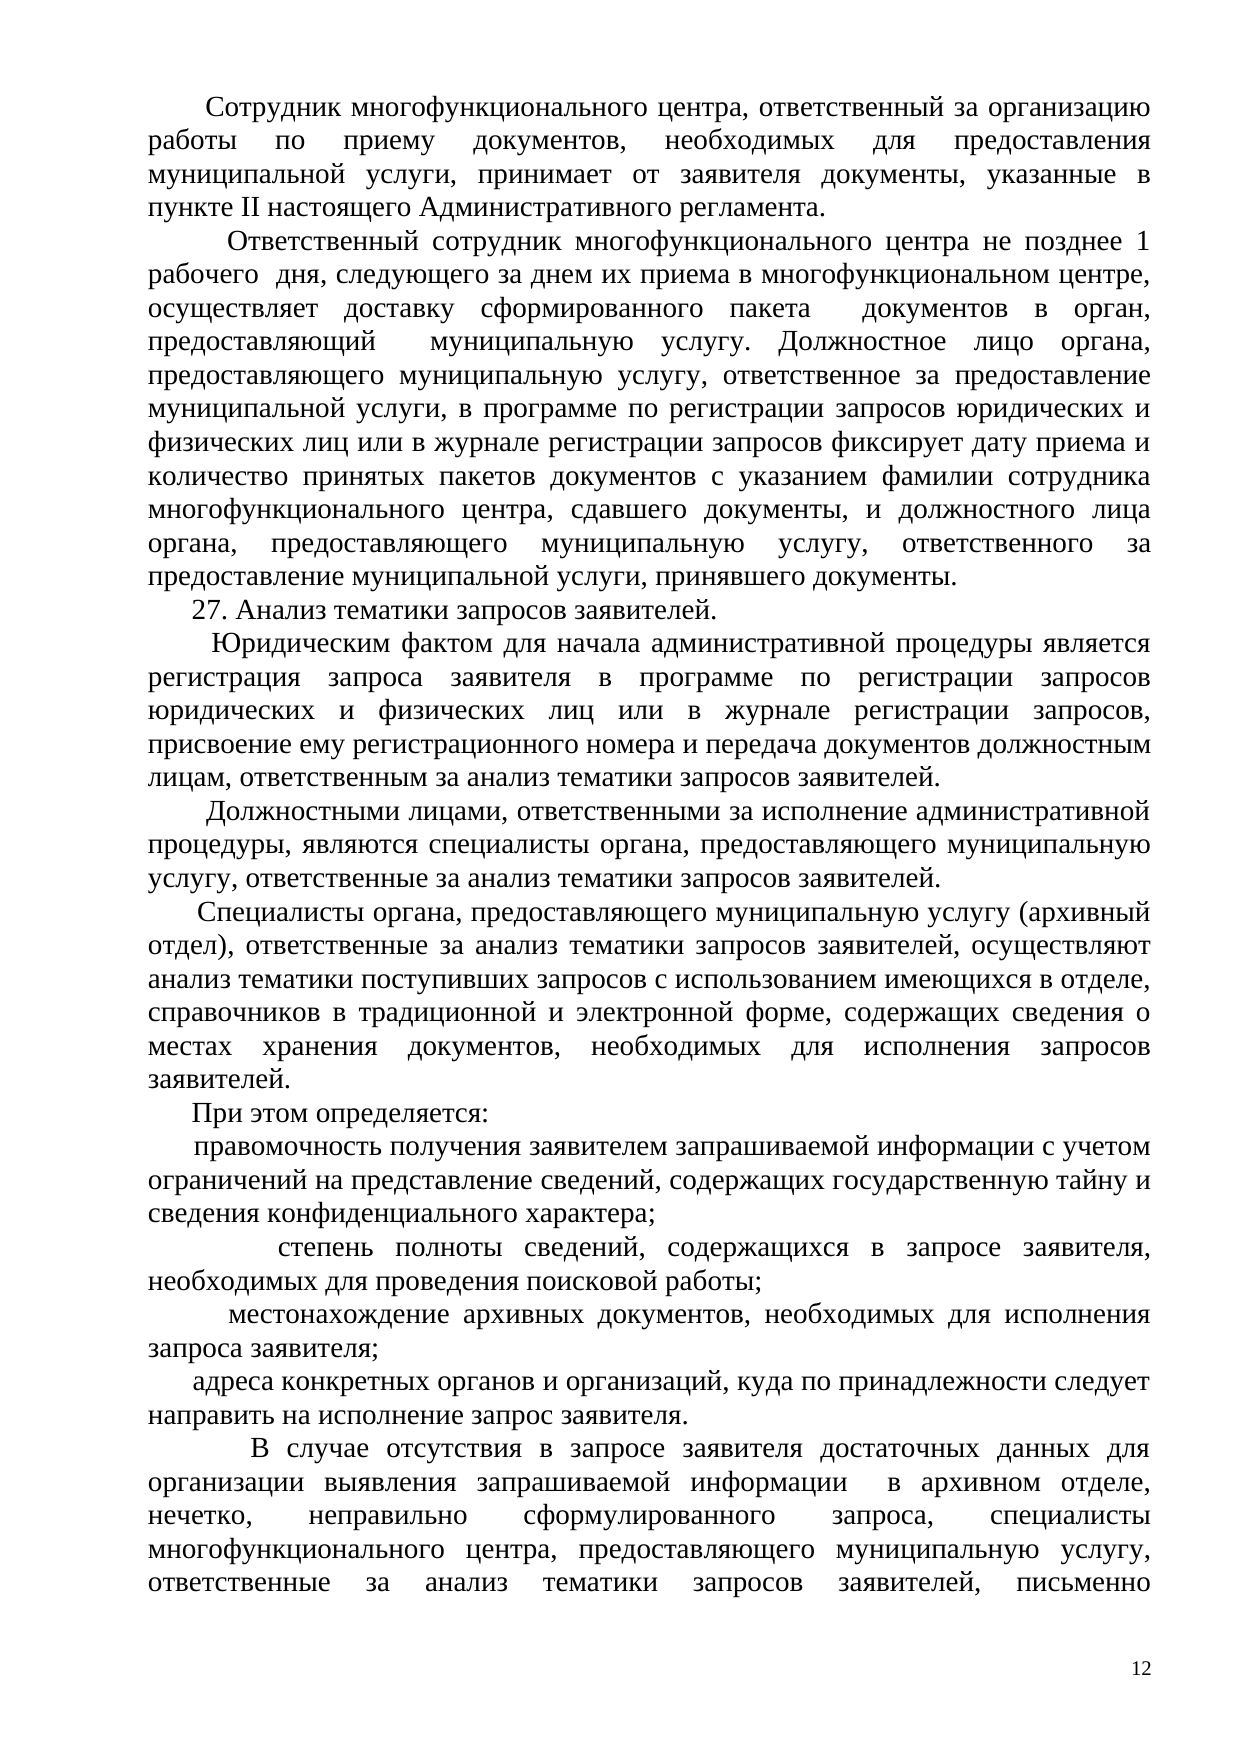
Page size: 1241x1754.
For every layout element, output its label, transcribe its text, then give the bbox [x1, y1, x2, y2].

text Юридическим фактом для начала административной процедуры является регистрация запроса заявителя в программе по регистрации запросов юридических и физических лиц или в журнале регистрации запросов, присвоение ему регистрационного номера и передача документов должностным лицам, ответственным за анализ тематики запросов заявителей. [148, 625, 1152, 793]
text Должностными лицами, ответственными за исполнение административной процедуры, являются специалисты органа, предоставляющего муниципальную услугу, ответственные за анализ тематики запросов заявителей. [148, 793, 1152, 894]
text адреса конкретных органов и организаций, куда по принадлежности следует направить на исполнение запрос заявителя. [148, 1363, 1152, 1430]
text степень полноты сведений, содержащихся в запросе заявителя, необходимых для проведения поисковой работы; [148, 1229, 1152, 1296]
text Сотрудник многофункционального центра, ответственный за организацию работы по приему документов, необходимых для предоставления муниципальной услуги, принимает от заявителя документы, указанные в пункте II настоящего Административного регламента. [148, 89, 1152, 223]
text При этом определяется: [148, 1095, 1152, 1128]
text правомочность получения заявителем запрашиваемой информации с учетом ограничений на представление сведений, содержащих государственную тайну и сведения конфиденциального характера; [148, 1128, 1152, 1229]
text Специалисты органа, предоставляющего муниципальную услугу (архивный отдел), ответственные за анализ тематики запросов заявителей, осуществляют анализ тематики поступивших запросов с использованием имеющихся в отделе, справочников в традиционной и электронной форме, содержащих сведения о местах хранения документов, необходимых для исполнения запросов заявителей. [148, 894, 1152, 1095]
text Ответственный сотрудник многофункционального центра не позднее 1 рабочего дня, следующего за днем их приема в многофункциональном центре, осуществляет доставку сформированного пакета документов в орган, предоставляющий муниципальную услугу. Должностное лицо органа, предоставляющего муниципальную услугу, ответственное за предоставление муниципальной услуги, в программе по регистрации запросов юридических и физических лиц или в журнале регистрации запросов фиксирует дату приема и количество принятых пакетов документов с указанием фамилии сотрудника многофункционального центра, сдавшего документы, и должностного лица органа, предоставляющего муниципальную услугу, ответственного за предоставление муниципальной услуги, принявшего документы. [148, 223, 1152, 592]
text 27. Анализ тематики запросов заявителей. [148, 592, 1152, 625]
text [148, 1430, 1152, 1598]
text местонахождение архивных документов, необходимых для исполнения запроса заявителя; [148, 1296, 1152, 1363]
